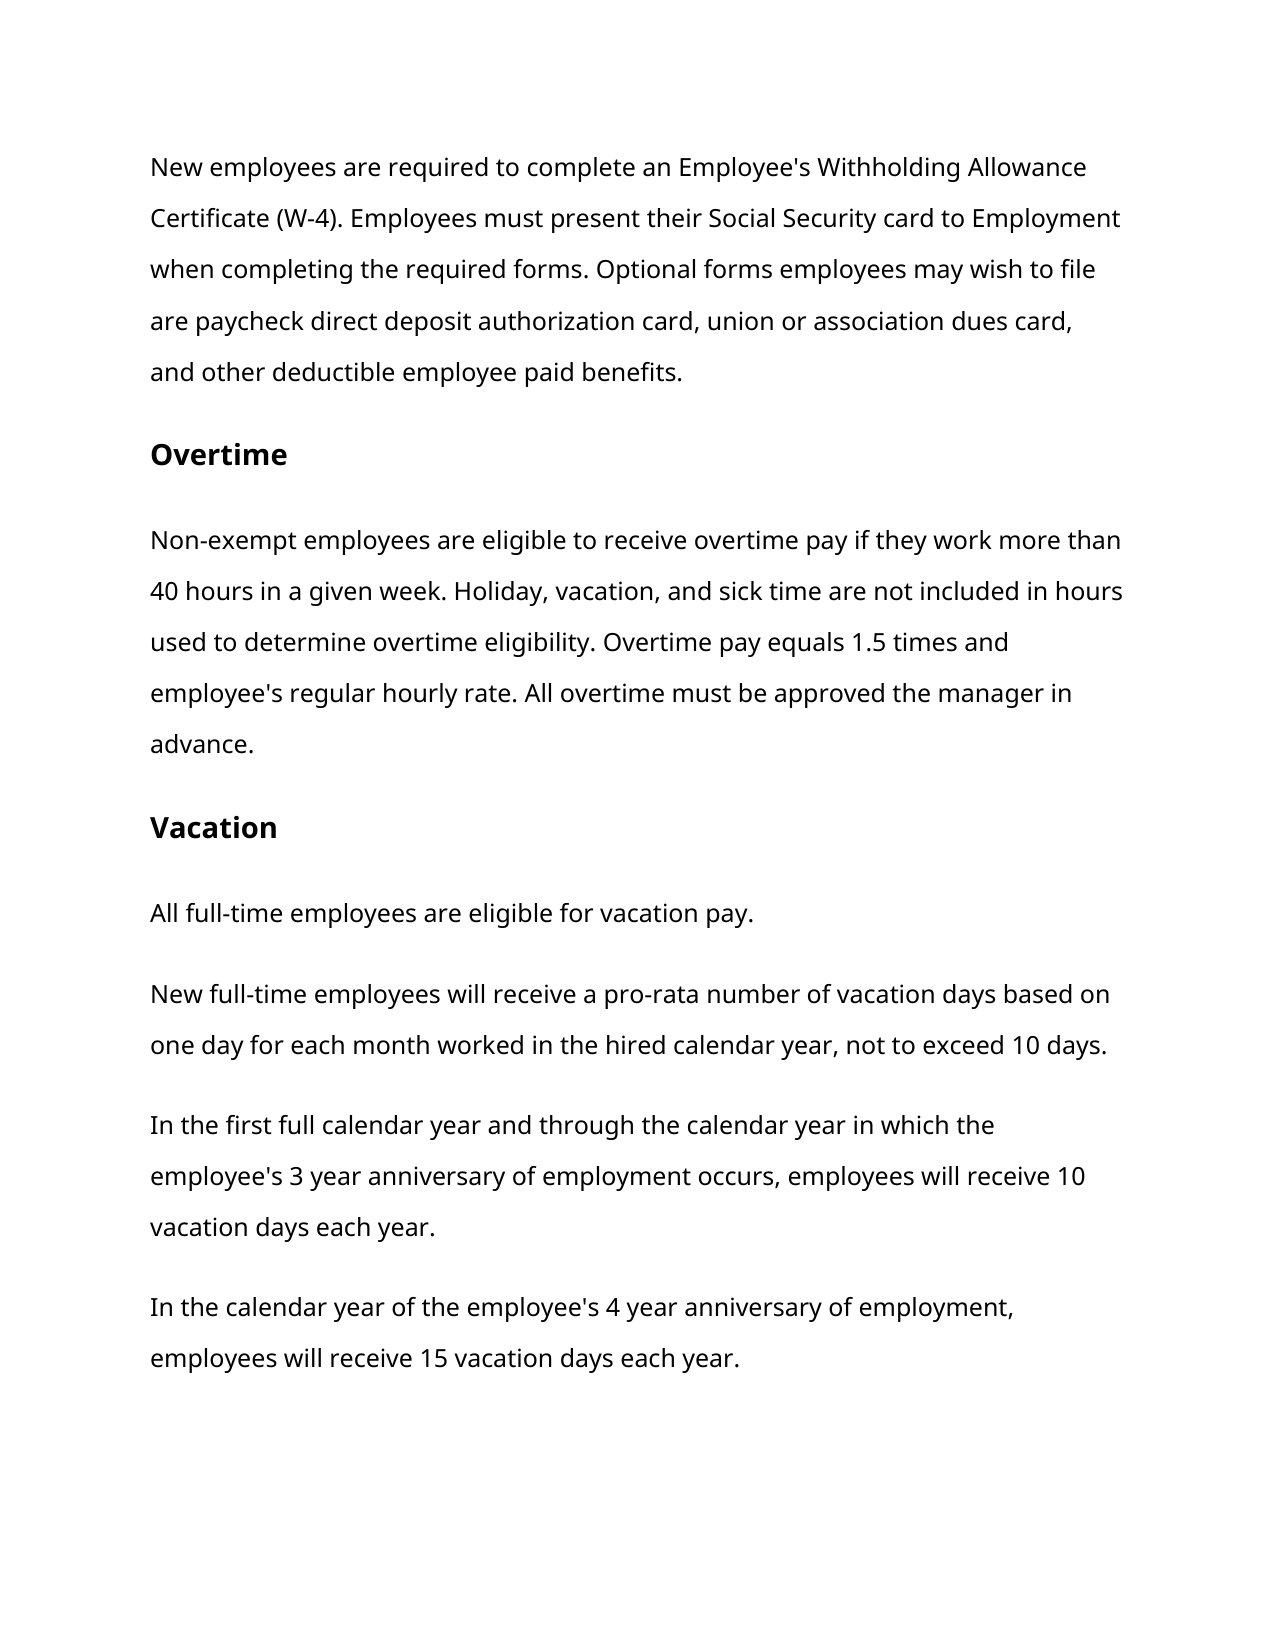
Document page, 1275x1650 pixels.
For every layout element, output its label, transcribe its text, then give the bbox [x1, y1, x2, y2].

text Non-exempt employees are eligible to receive overtime pay if they work more than 40 hours in a given week. Holiday, vacation, and sick time are not included in hours used to determine overtime eligibility. Overtime pay equals 1.5 times and employee's regular hourly rate. All overtime must be approved the manager in advance. [150, 523, 1125, 761]
text In the calendar year of the employee's 4 year anniversary of employment, employees will receive 15 vacation days each year. [150, 1290, 1125, 1375]
text All full-time employees are eligible for vacation pay. [150, 896, 1125, 930]
text New employees are required to complete an Employee's Withholding Allowance Certificate (W-4). Employees must present their Social Security card to Employment when completing the required forms. Optional forms employees may wish to file are paycheck direct deposit authorization card, union or association dues card, and other deductible employee paid benefits. [150, 150, 1125, 388]
text Vacation [150, 807, 1125, 847]
text Overtime [150, 434, 1125, 474]
text New full-time employees will receive a pro-rata number of vacation days based on one day for each month worked in the hired calendar year, not to exceed 10 days. [150, 976, 1125, 1061]
text In the first full calendar year and through the calendar year in which the employee's 3 year anniversary of employment occurs, employees will receive 10 vacation days each year. [150, 1107, 1125, 1244]
